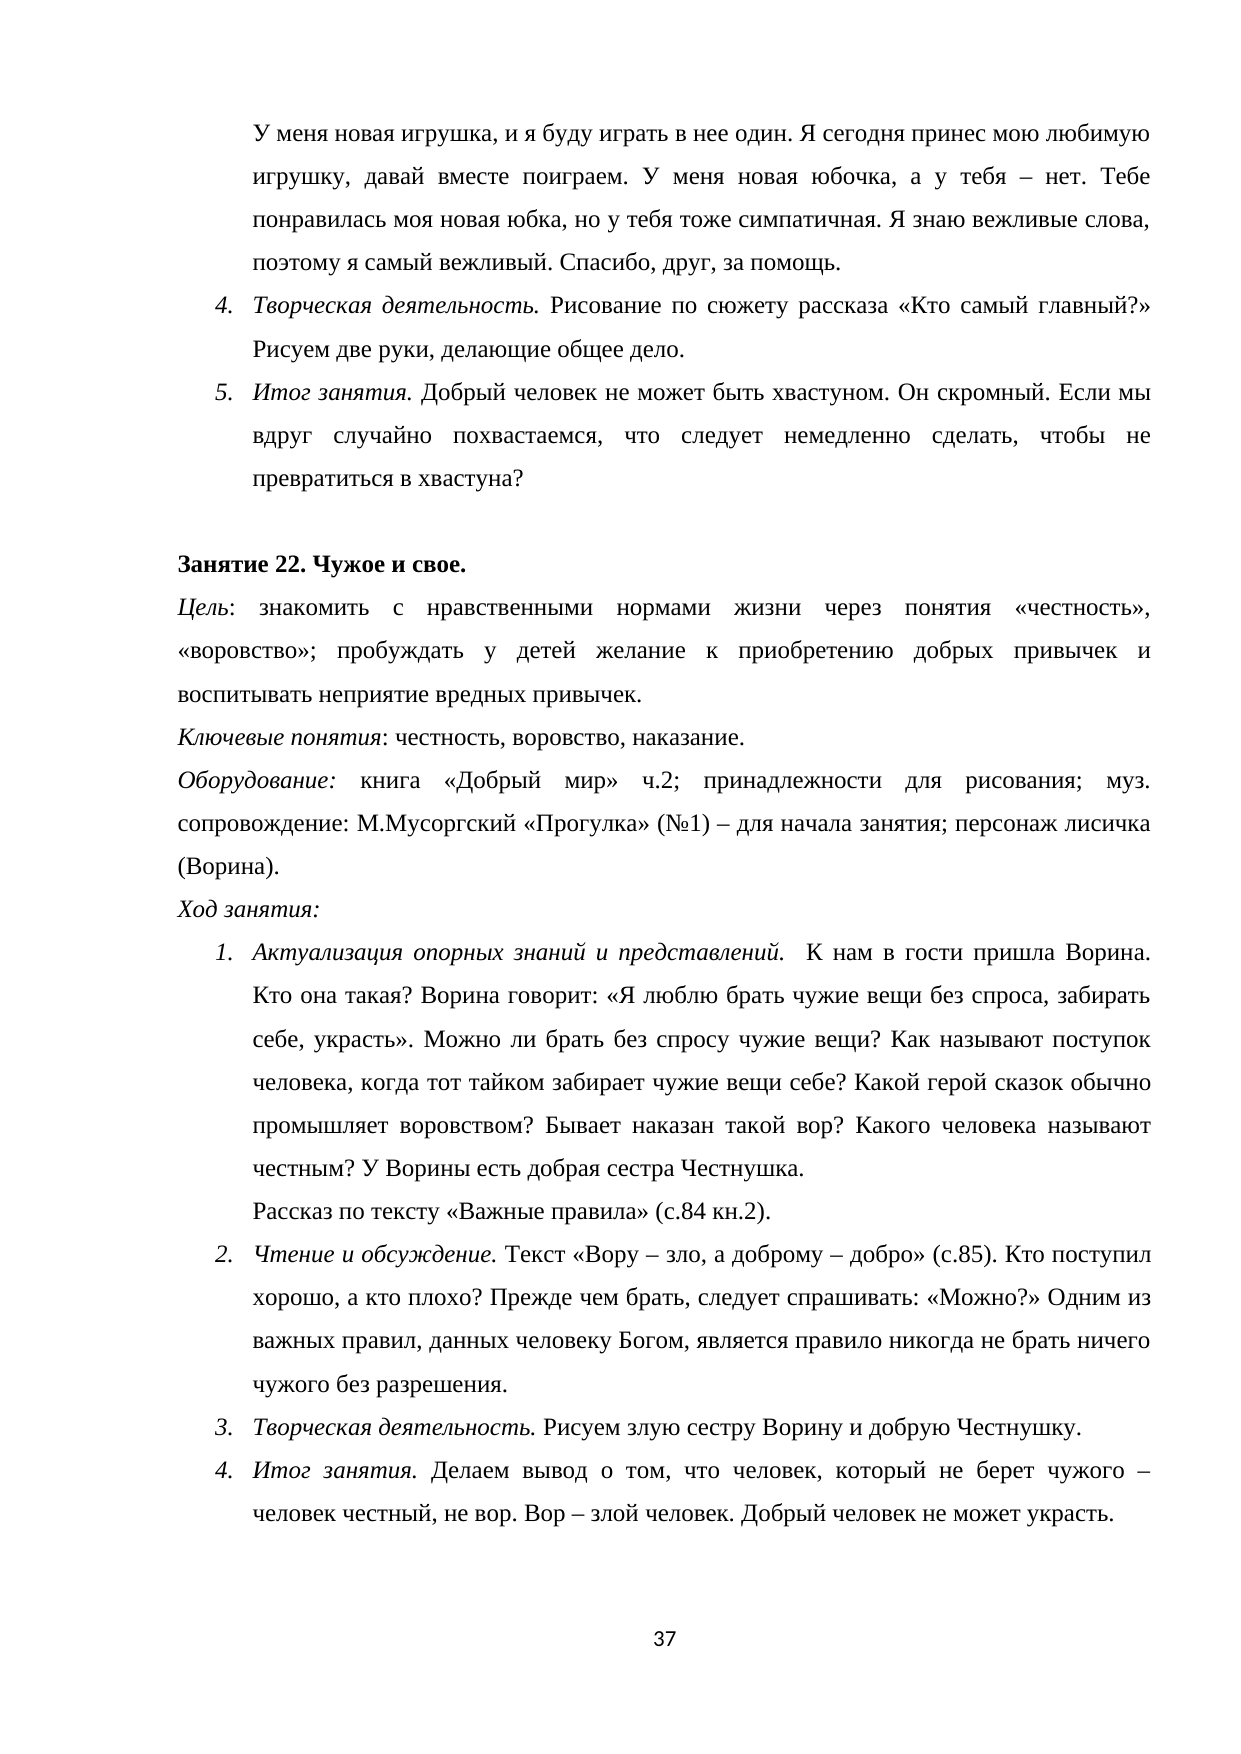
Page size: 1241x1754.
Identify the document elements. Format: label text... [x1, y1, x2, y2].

list Творческая деятельность. Рисуем злую сестру Ворину и добрую Честнушку. [215, 1412, 1152, 1441]
text Занятие 22. Чужое и свое. [177, 549, 1152, 578]
text Оборудование: книга «Добрый мир» ч.2; принадлежности для рисования; муз. сопровождение: М.Мусоргский «Прогулка» (№1) – для начала занятия; персонаж лисичка (Ворина). [177, 765, 1152, 880]
list Актуализация опорных знаний и представлений. К нам в гости пришла Ворина. Кто она такая? Ворина говорит: «Я люблю брать чужие вещи без спроса, забирать себе, украсть». Можно ли брать без спросу чужие вещи? Как называют поступок человека, когда тот тайком забирает чужие вещи себе? Какой герой сказок обычно промышляет воровством? Бывает наказан такой вор? Какого человека называют честным? У Ворины есть добрая сестра Честнушка. [215, 937, 1152, 1182]
text Ход занятия: [177, 894, 1152, 923]
text Цель: знакомить с нравственными нормами жизни через понятия «честность», «воровство»; пробуждать у детей желание к приобретению добрых привычек и воспитывать неприятие вредных привычек. [177, 592, 1152, 707]
list Творческая деятельность. Рисование по сюжету рассказа «Кто самый главный?» Рисуем две руки, делающие общее дело. [215, 291, 1152, 362]
list Чтение и обсуждение. Текст «Вору – зло, а доброму – добро» (с.85). Кто поступил хорошо, а кто плохо? Прежде чем брать, следует спрашивать: «Можно?» Одним из важных правил, данных человеку Богом, является правило никогда не брать ничего чужого без разрешения. [215, 1239, 1152, 1397]
list Итог занятия. Добрый человек не может быть хвастуном. Он скромный. Если мы вдруг случайно похвастаемся, что следует немедленно сделать, чтобы не превратиться в хвастуна? [215, 377, 1152, 492]
list Рассказ по тексту «Важные правила» (с.84 кн.2). [252, 1196, 1152, 1225]
text Ключевые понятия: честность, воровство, наказание. [177, 722, 1152, 751]
list У меня новая игрушка, и я буду играть в нее один. Я сегодня принес мою любимую игрушку, давай вместе поиграем. У меня новая юбочка, а у тебя – нет. Тебе понравилась моя новая юбка, но у тебя тоже симпатичная. Я знаю вежливые слова, поэтому я самый вежливый. Спасибо, друг, за помощь. [252, 118, 1152, 276]
list Итог занятия. Делаем вывод о том, что человек, который не берет чужого – человек честный, не вор. Вор – злой человек. Добрый человек не может украсть. [215, 1455, 1152, 1527]
